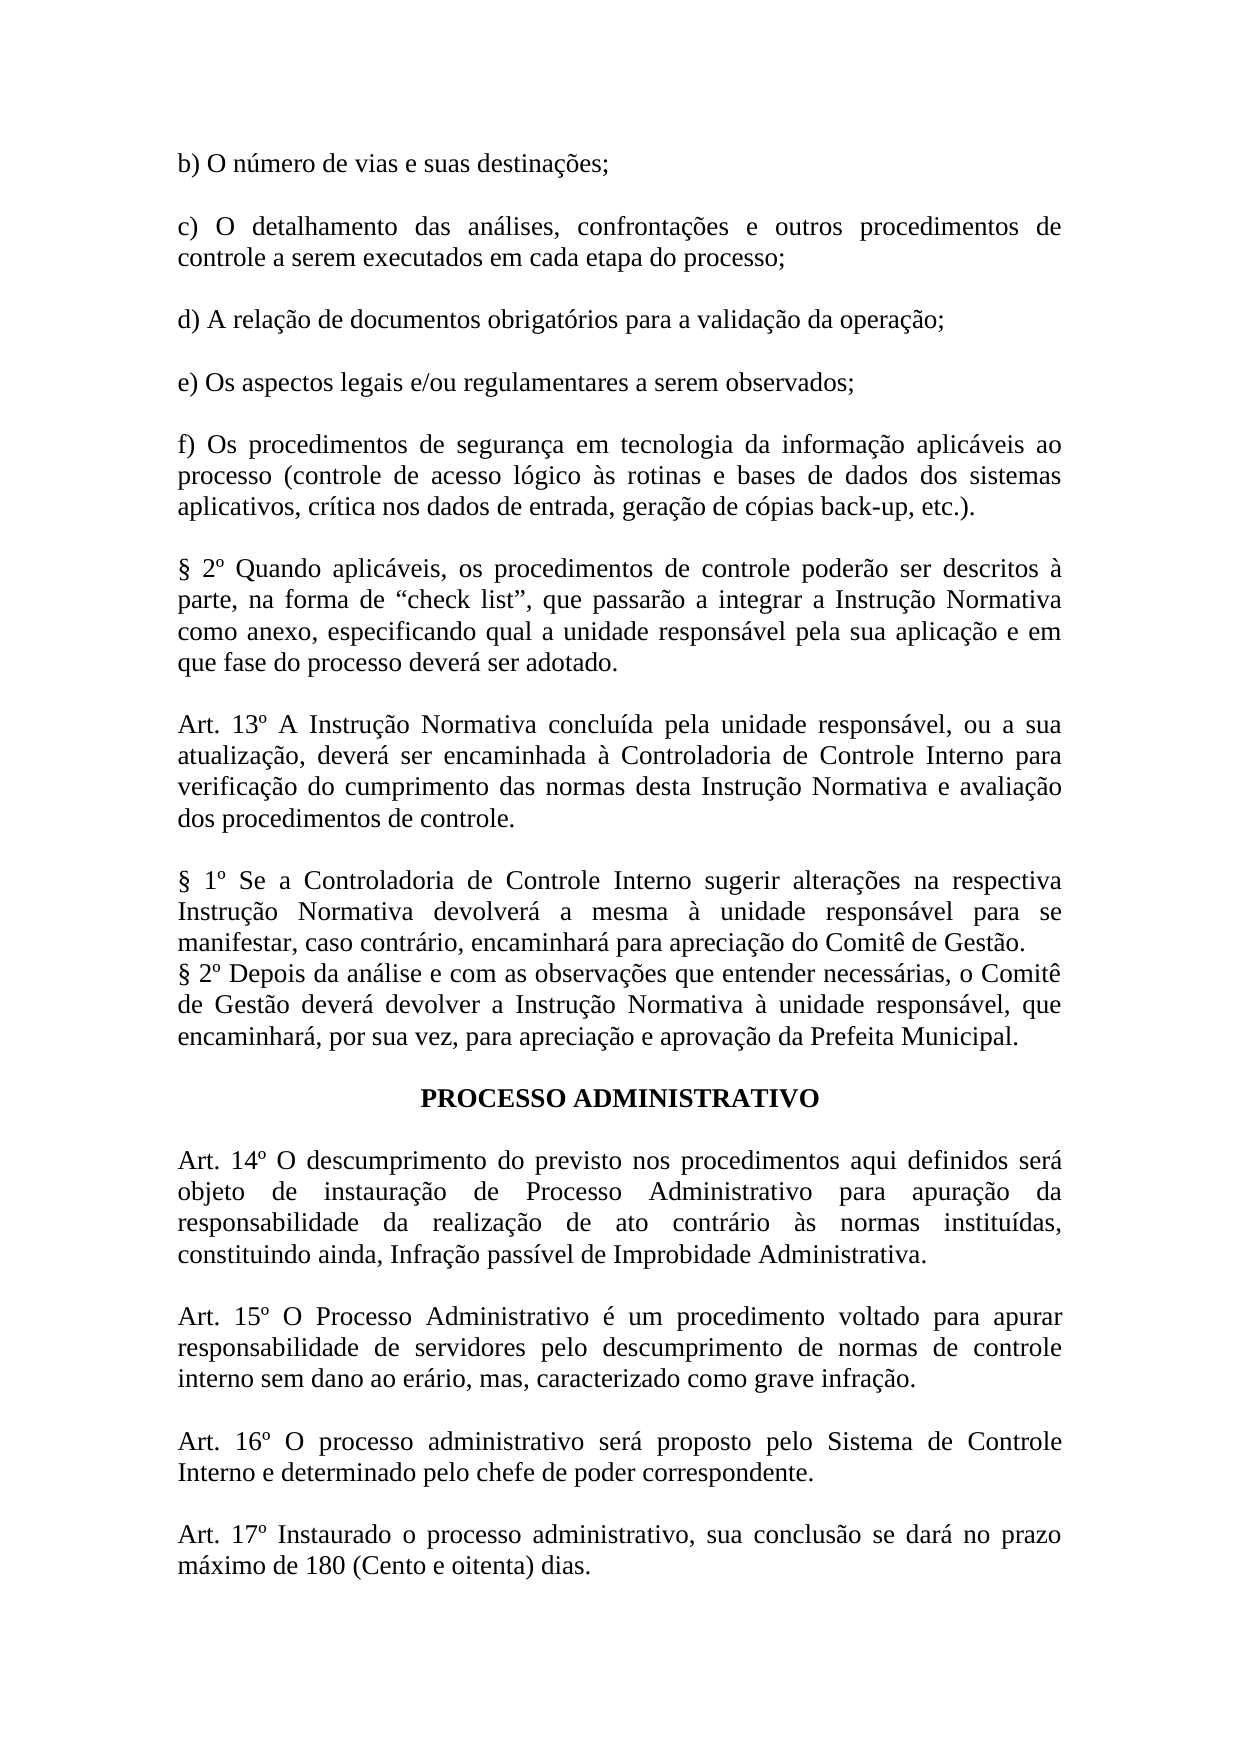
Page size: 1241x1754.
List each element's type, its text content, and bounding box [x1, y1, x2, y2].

text Art. 16º O processo administrativo será proposto pelo Sistema de Controle Interno e determinado pelo chefe de poder correspondente. [177, 1424, 1063, 1487]
text e) Os aspectos legais e/ou regulamentares a serem observados; [177, 366, 1063, 397]
text b) O número de vias e suas destinações; [177, 148, 1063, 179]
text Art. 13º A Instrução Normativa concluída pela unidade responsável, ou a sua atualização, deverá ser encaminhada à Controladoria de Controle Interno para verificação do cumprimento das normas desta Instrução Normativa e avaliação dos procedimentos de controle. [177, 708, 1063, 833]
text Art. 17º Instaurado o processo administrativo, sua conclusão se dará no prazo máximo de 180 (Cento e oitenta) dias. [177, 1518, 1063, 1580]
text Art. 14º O descumprimento do previsto nos procedimentos aqui definidos será objeto de instauração de Processo Administrativo para apuração da responsabilidade da realização de ato contrário às normas instituídas, constituindo ainda, Infração passível de Improbidade Administrativa. [177, 1144, 1063, 1269]
text PROCESSO ADMINISTRATIVO [177, 1082, 1063, 1113]
text § 2º Depois da análise e com as observações que entender necessárias, o Comitê de Gestão deverá devolver a Instrução Normativa à unidade responsável, que encaminhará, por sua vez, para apreciação e aprovação da Prefeita Municipal. [177, 957, 1063, 1051]
text d) A relação de documentos obrigatórios para a validação da operação; [177, 303, 1063, 334]
text § 1º Se a Controladoria de Controle Interno sugerir alterações na respectiva Instrução Normativa devolverá a mesma à unidade responsável para se manifestar, caso contrário, encaminhará para apreciação do Comitê de Gestão. [177, 864, 1063, 957]
text c) O detalhamento das análises, confrontações e outros procedimentos de controle a serem executados em cada etapa do processo; [177, 210, 1063, 272]
text § 2º Quando aplicáveis, os procedimentos de controle poderão ser descritos à parte, na forma de “check list”, que passarão a integrar a Instrução Normativa como anexo, especificando qual a unidade responsável pela sua aplicação e em que fase do processo deverá ser adotado. [177, 552, 1063, 677]
text f) Os procedimentos de segurança em tecnologia da informação aplicáveis ao processo (controle de acesso lógico às rotinas e bases de dados dos sistemas aplicativos, crítica nos dados de entrada, geração de cópias back-up, etc.). [177, 428, 1063, 521]
text Art. 15º O Processo Administrativo é um procedimento voltado para apurar responsabilidade de servidores pelo descumprimento de normas de controle interno sem dano ao erário, mas, caracterizado como grave infração. [177, 1300, 1063, 1393]
